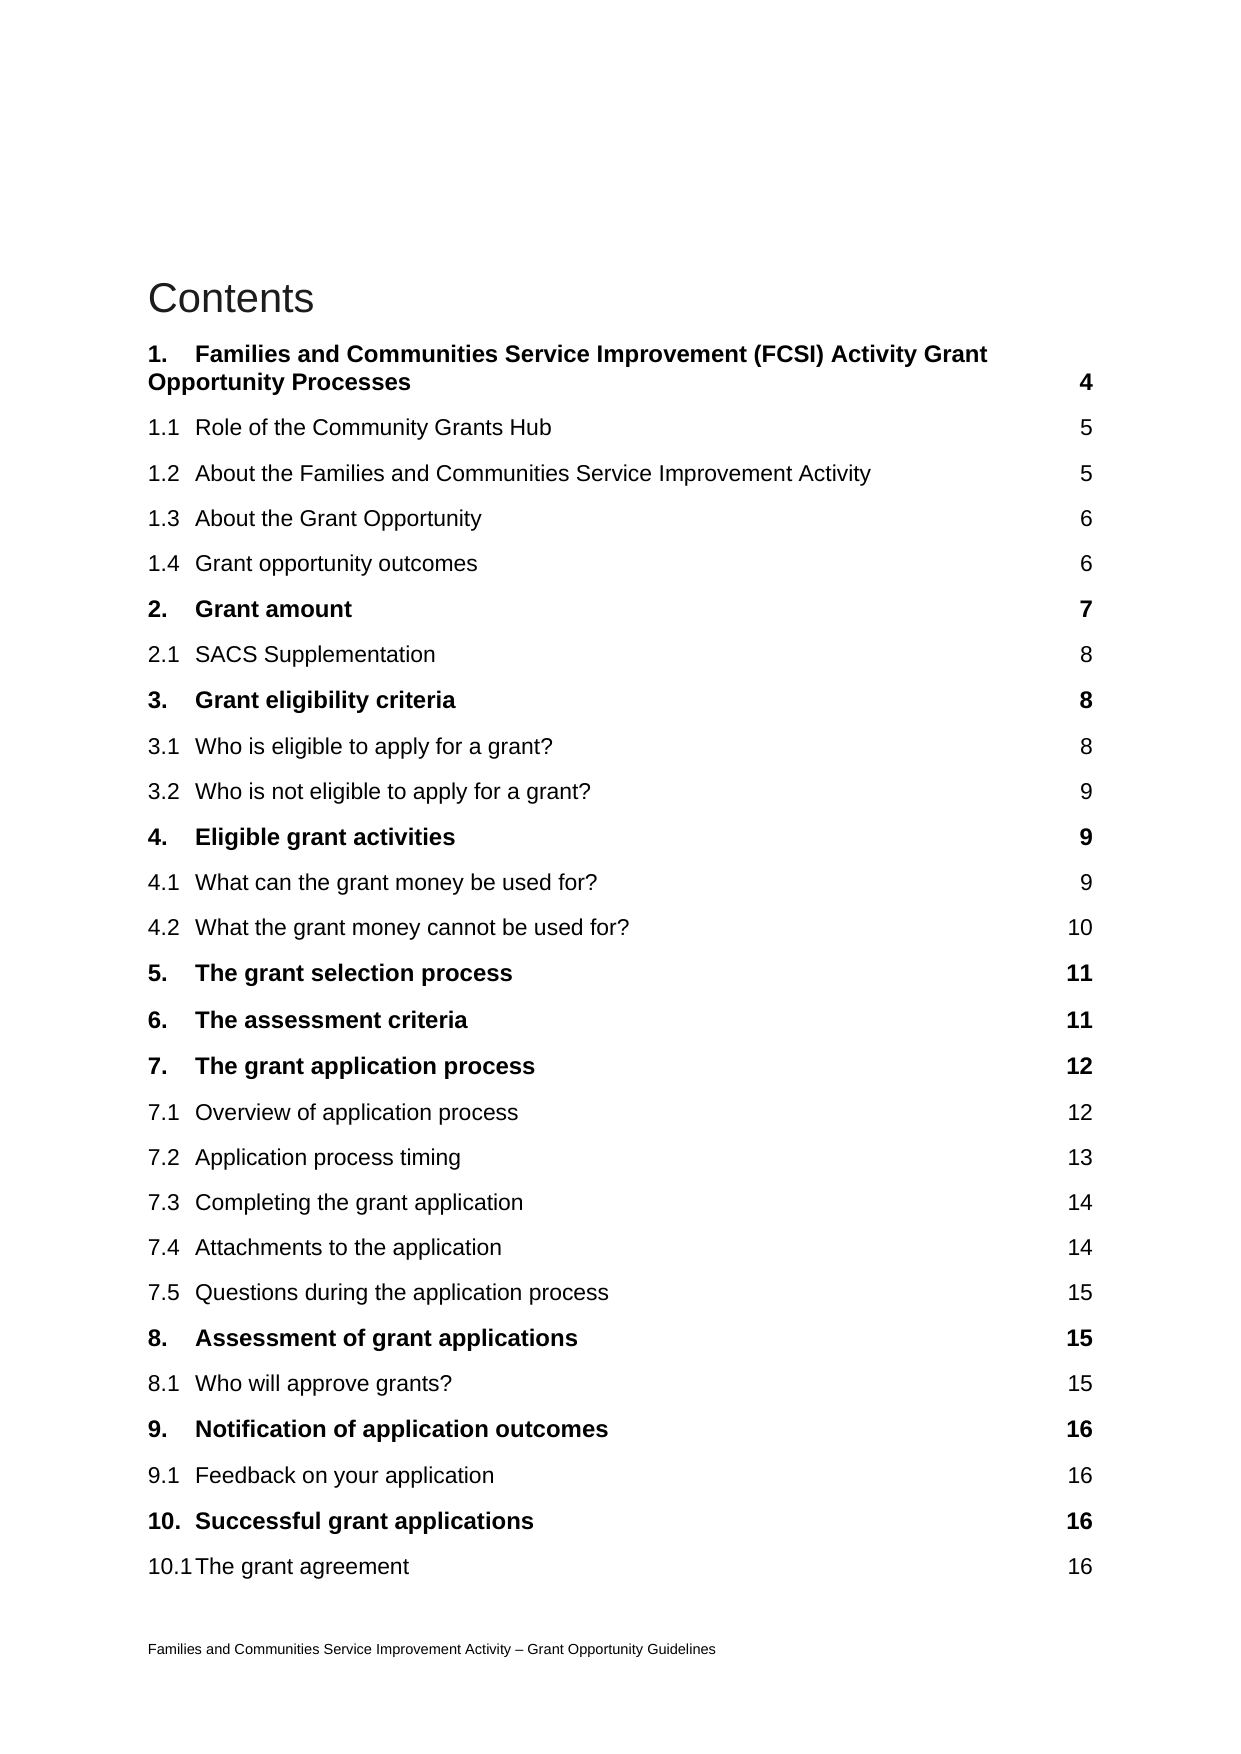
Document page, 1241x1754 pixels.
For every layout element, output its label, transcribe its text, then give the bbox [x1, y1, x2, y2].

text 5. The grant selection process 11 [148, 959, 1092, 987]
text 2.1 SACS Supplementation 8 [148, 641, 1092, 667]
text 4.1 What can the grant money be used for? 9 [148, 869, 1092, 896]
text 1.4 Grant opportunity outcomes 6 [148, 550, 1092, 576]
text 1. Families and Communities Service Improvement (FCSI) Activity Grant Opportunity Processes 4 [148, 340, 1092, 396]
text 10. Successful grant applications 16 [148, 1507, 1092, 1534]
text 7.3 Completing the grant application 14 [148, 1189, 1092, 1215]
text 10.1 The grant agreement 16 [148, 1553, 1092, 1579]
text 3. Grant eligibility criteria 8 [148, 686, 1092, 714]
text 8.1 Who will approve grants? 15 [148, 1370, 1092, 1397]
text 3.2 Who is not eligible to apply for a grant? 9 [148, 778, 1092, 804]
text 7.2 Application process timing 13 [148, 1143, 1092, 1170]
text 8. Assessment of grant applications 15 [148, 1324, 1092, 1352]
text 4. Eligible grant activities 9 [148, 823, 1092, 850]
text 9.1 Feedback on your application 16 [148, 1462, 1092, 1488]
text 7.5 Questions during the application process 15 [148, 1279, 1092, 1305]
text 3.1 Who is eligible to apply for a grant? 8 [148, 733, 1092, 759]
text 7.4 Attachments to the application 14 [148, 1234, 1092, 1260]
subtitle Contents [148, 274, 1092, 322]
text 7.1 Overview of application process 12 [148, 1098, 1092, 1125]
text 1.3 About the Grant Opportunity 6 [148, 504, 1092, 531]
text 1.1 Role of the Community Grants Hub 5 [148, 414, 1092, 441]
text 7. The grant application process 12 [148, 1052, 1092, 1080]
text 6. The assessment criteria 11 [148, 1006, 1092, 1033]
text 2. Grant amount 7 [148, 595, 1092, 622]
text 1.2 About the Families and Communities Service Improvement Activity 5 [148, 459, 1092, 486]
text 4.2 What the grant money cannot be used for? 10 [148, 914, 1092, 941]
text 9. Notification of application outcomes 16 [148, 1415, 1092, 1443]
